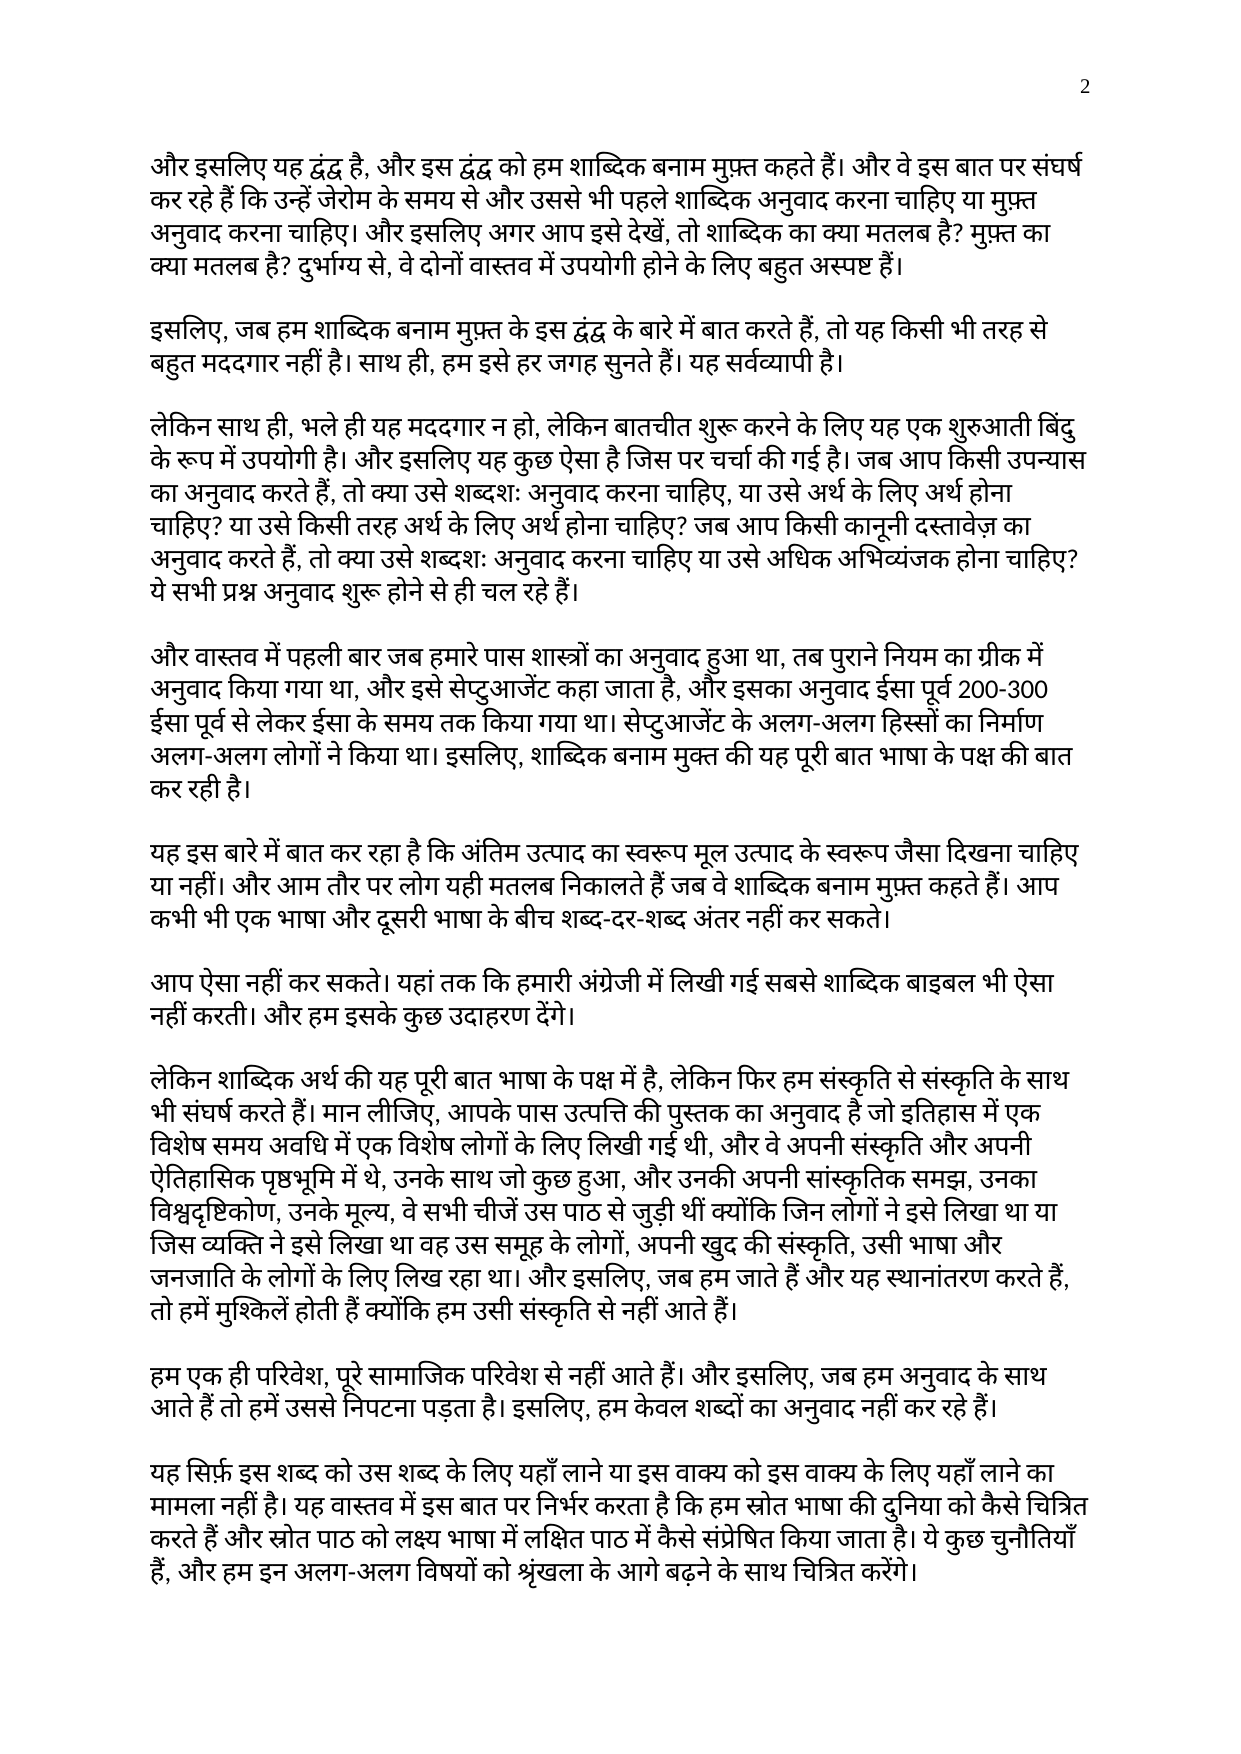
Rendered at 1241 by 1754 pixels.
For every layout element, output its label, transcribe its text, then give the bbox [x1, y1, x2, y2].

text यह इस बारे में बात कर रहा है कि अंतिम उत्पाद का स्वरूप मूल उत्पाद के स्वरूप जैसा दिखना चाहिए या नहीं। और आम तौर पर लोग यही मतलब निकालते हैं जब वे शाब्दिक बनाम मुफ़्त कहते हैं। आप कभी भी एक भाषा और दूसरी भाषा के बीच शब्द-दर-शब्द अंतर नहीं कर सकते। [150, 836, 1090, 935]
text और इसलिए यह द्वंद्व है, और इस द्वंद्व को हम शाब्दिक बनाम मुफ़्त कहते हैं। और वे इस बात पर संघर्ष कर रहे हैं कि उन्हें जेरोम के समय से और उससे भी पहले शाब्दिक अनुवाद करना चाहिए या मुफ़्त अनुवाद करना चाहिए। और इसलिए अगर आप इसे देखें, तो शाब्दिक का क्या मतलब है? मुफ़्त का क्या मतलब है? दुर्भाग्य से, वे दोनों वास्तव में उपयोगी होने के लिए बहुत अस्पष्ट हैं। [150, 150, 1090, 282]
text हम एक ही परिवेश, पूरे सामाजिक परिवेश से नहीं आते हैं। और इसलिए, जब हम अनुवाद के साथ आते हैं तो हमें उससे निपटना पड़ता है। इसलिए, हम केवल शब्दों का अनुवाद नहीं कर रहे हैं। [150, 1359, 1090, 1425]
text आप ऐसा नहीं कर सकते। यहां तक कि हमारी अंग्रेजी में लिखी गई सबसे शाब्दिक बाइबल भी ऐसा नहीं करती। और हम इसके कुछ उदाहरण देंगे। [150, 966, 1090, 1032]
text यह सिर्फ़ इस शब्द को उस शब्द के लिए यहाँ लाने या इस वाक्य को इस वाक्य के लिए यहाँ लाने का मामला नहीं है। यह वास्तव में इस बात पर निर्भर करता है कि हम स्रोत भाषा की दुनिया को कैसे चित्रित करते हैं और स्रोत पाठ को लक्ष्य भाषा में लक्षित पाठ में कैसे संप्रेषित किया जाता है। ये कुछ चुनौतियाँ हैं, और हम इन अलग-अलग विषयों को श्रृंखला के आगे बढ़ने के साथ चित्रित करेंगे। [150, 1456, 1090, 1588]
text इसलिए, जब हम शाब्दिक बनाम मुफ़्त के इस द्वंद्व के बारे में बात करते हैं, तो यह किसी भी तरह से बहुत मददगार नहीं है। साथ ही, हम इसे हर जगह सुनते हैं। यह सर्वव्यापी है। [150, 313, 1090, 379]
text लेकिन साथ ही, भले ही यह मददगार न हो, लेकिन बातचीत शुरू करने के लिए यह एक शुरुआती बिंदु के रूप में उपयोगी है। और इसलिए यह कुछ ऐसा है जिस पर चर्चा की गई है। जब आप किसी उपन्यास का अनुवाद करते हैं, तो क्या उसे शब्दशः अनुवाद करना चाहिए, या उसे अर्थ के लिए अर्थ होना चाहिए? या उसे किसी तरह अर्थ के लिए अर्थ होना चाहिए? जब आप किसी कानूनी दस्तावेज़ का अनुवाद करते हैं, तो क्या उसे शब्दशः अनुवाद करना चाहिए या उसे अधिक अभिव्यंजक होना चाहिए? ये सभी प्रश्न अनुवाद शुरू होने से ही चल रहे हैं। [150, 410, 1090, 608]
text लेकिन शाब्दिक अर्थ की यह पूरी बात भाषा के पक्ष में है, लेकिन फिर हम संस्कृति से संस्कृति के साथ भी संघर्ष करते हैं। मान लीजिए, आपके पास उत्पत्ति की पुस्तक का अनुवाद है जो इतिहास में एक विशेष समय अवधि में एक विशेष लोगों के लिए लिखी गई थी, और वे अपनी संस्कृति और अपनी ऐतिहासिक पृष्ठभूमि में थे, उनके साथ जो कुछ हुआ, और उनकी अपनी सांस्कृतिक समझ, उनका विश्वदृष्टिकोण, उनके मूल्य, वे सभी चीजें उस पाठ से जुड़ी थीं क्योंकि जिन लोगों ने इसे लिखा था या जिस व्यक्ति ने इसे लिखा था वह उस समूह के लोगों, अपनी खुद की संस्कृति, उसी भाषा और जनजाति के लोगों के लिए लिख रहा था। और इसलिए, जब हम जाते हैं और यह स्थानांतरण करते हैं, तो हमें मुश्किलें होती हैं क्योंकि हम उसी संस्कृति से नहीं आते हैं। [150, 1063, 1090, 1327]
text और वास्तव में पहली बार जब हमारे पास शास्त्रों का अनुवाद हुआ था, तब पुराने नियम का ग्रीक में अनुवाद किया गया था, और इसे सेप्टुआजेंट कहा जाता है, और इसका अनुवाद ईसा पूर्व 200-300 ईसा पूर्व से लेकर ईसा के समय तक किया गया था। सेप्टुआजेंट के अलग-अलग हिस्सों का निर्माण अलग-अलग लोगों ने किया था। इसलिए, शाब्दिक बनाम मुक्त की यह पूरी बात भाषा के पक्ष की बात कर रही है। [150, 640, 1090, 805]
